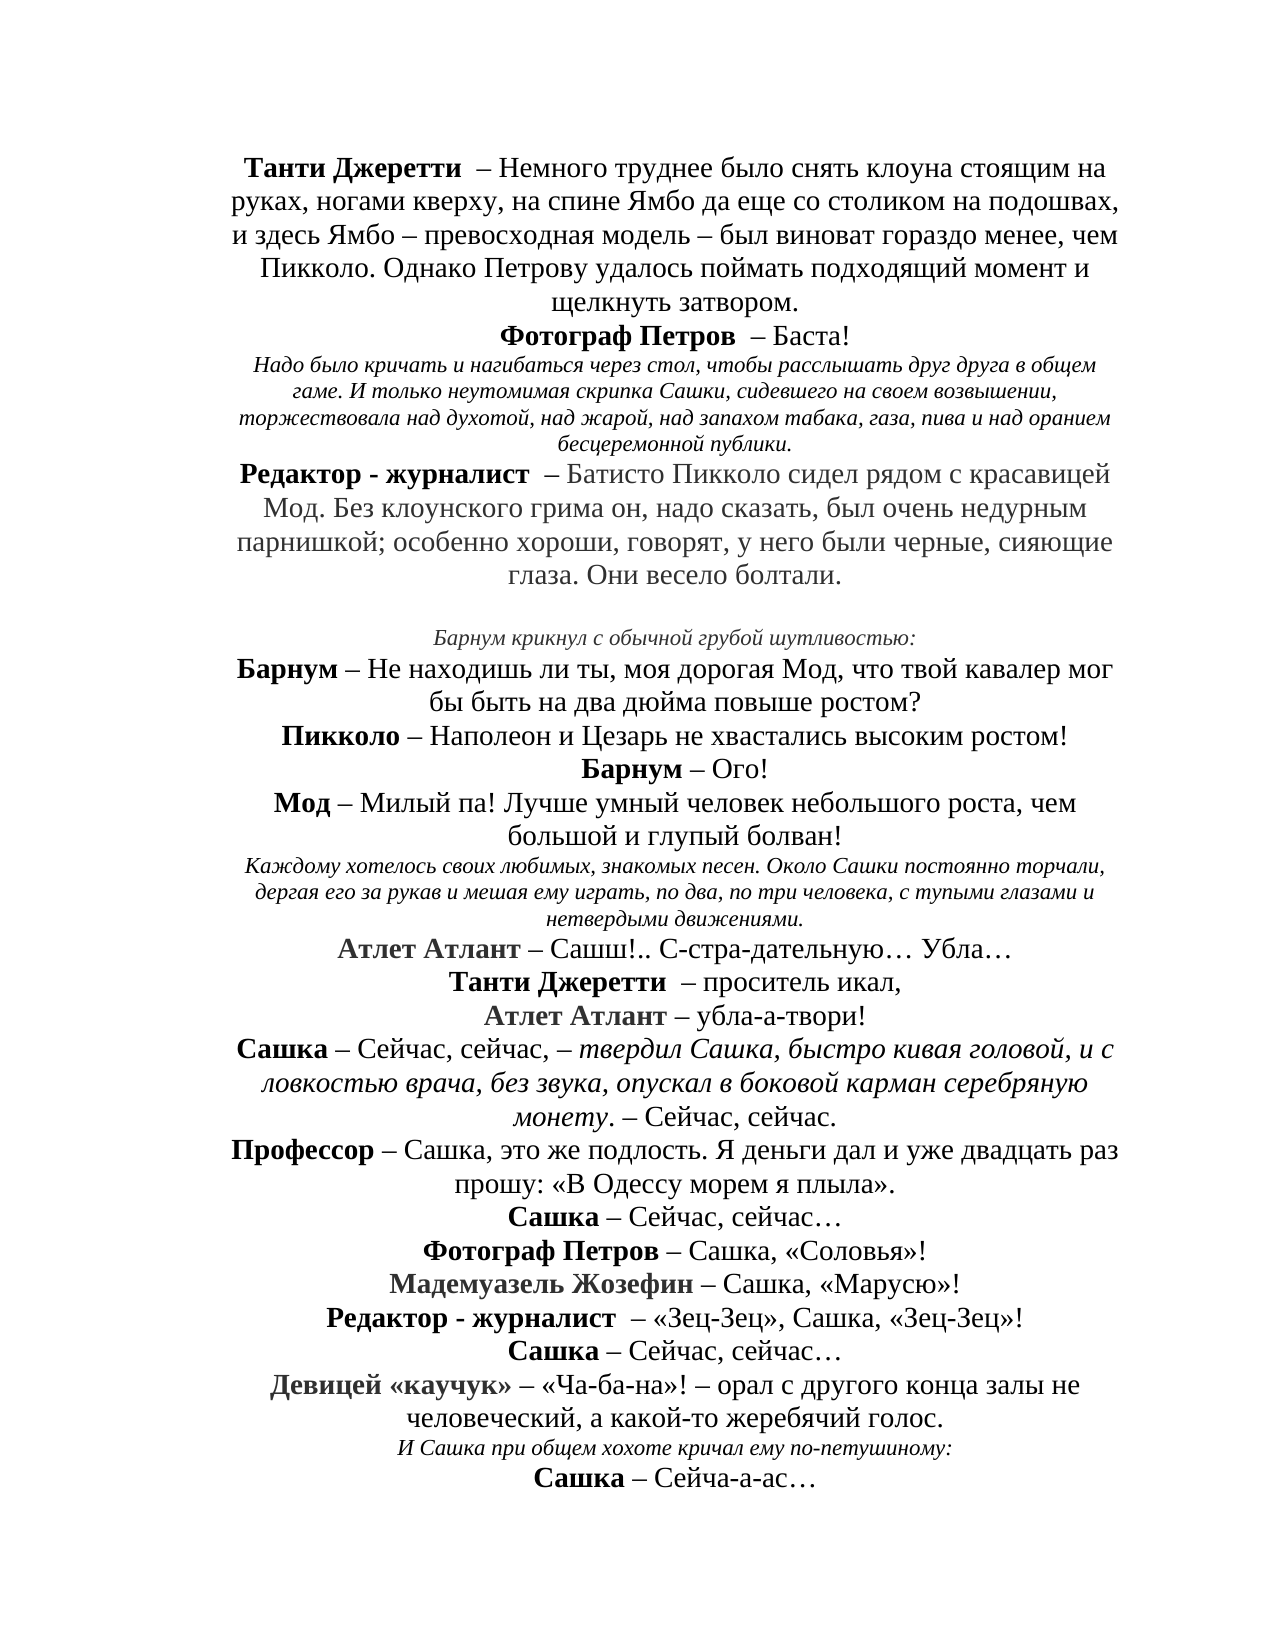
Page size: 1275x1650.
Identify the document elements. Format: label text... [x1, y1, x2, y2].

text Фотограф Петров – Баста! [225, 318, 1125, 351]
text Атлет Атлант – Сашш!.. С-стра-дательную… Убла… [225, 931, 1125, 964]
text И Сашка при общем хохоте кричал ему по-петушиному: [225, 1434, 1125, 1461]
text Каждому хотелось своих любимых, знакомых песен. Около Сашки постоянно торчали, дергая его за рукав и мешая ему играть, по два, по три человека, с тупыми глазами и нетвердыми движениями. [225, 852, 1125, 931]
text Сашка – Сейчас, сейчас… [225, 1333, 1125, 1367]
text Танти Джеретти – проситель икал, [225, 964, 1125, 998]
text Барнум – Не находишь ли ты, моя дорогая Мод, что твой кавалер мог бы быть на два дюйма повыше ростом? [225, 651, 1125, 718]
text Атлет Атлант – убла-а-твори! [225, 998, 1125, 1032]
text Девицей «каучук» – «Ча-ба-на»! – орал с другого конца залы не человеческий, а какой-то жеребячий голос. [225, 1367, 1125, 1434]
text Фотограф Петров – Сашка, «Соловья»! [225, 1233, 1125, 1266]
text Мадемуазель Жозефин – Сашка, «Марусю»! [225, 1266, 1125, 1300]
text Сашка – Сейчас, сейчас, – твердил Сашка, быстро кивая головой, и с ловкостью врача, без звука, опускал в боковой карман серебряную монету. – Сейчас, сейчас. [225, 1032, 1125, 1132]
text Редактор - журналист – Батисто Пикколо сидел рядом с красавицей Мод. Без клоунского грима он, надо сказать, был очень недурным парнишкой; особенно хороши, говорят, у него были черные, сияющие глаза. Они весело болтали. [225, 457, 1125, 591]
text Барнум – Ого! [225, 751, 1125, 785]
text Профессор – Сашка, это же подлость. Я деньги дал и уже двадцать раз прошу: «В Одессу морем я плыла». [225, 1132, 1125, 1199]
text Сашка – Сейча-а-ас… [225, 1461, 1125, 1494]
text Пикколо – Наполеон и Цезарь не хвастались высоким ростом! [225, 718, 1125, 751]
text Мод – Милый па! Лучше умный человек небольшого роста, чем большой и глупый болван! [225, 785, 1125, 852]
text Редактор - журналист – «Зец-Зец», Сашка, «Зец-Зец»! [225, 1300, 1125, 1333]
text Барнум крикнул с обычной грубой шутливостью: [225, 624, 1125, 651]
text Танти Джеретти – Немного труднее было снять клоуна стоящим на руках, ногами кверху, на спине Ямбо да еще со столиком на подошвах, и здесь Ямбо – превосходная модель – был виноват гораздо менее, чем Пикколо. Однако Петрову удалось поймать подходящий момент и щелкнуть затвором. [225, 150, 1125, 318]
text Надо было кричать и нагибаться через стол, чтобы расслышать друг друга в общем гаме. И только неутомимая скрипка Сашки, сидевшего на своем возвышении, торжествовала над духотой, над жарой, над запахом табака, газа, пива и над оранием бесцеремонной публики. [225, 351, 1125, 457]
text Сашка – Сейчас, сейчас… [225, 1199, 1125, 1233]
